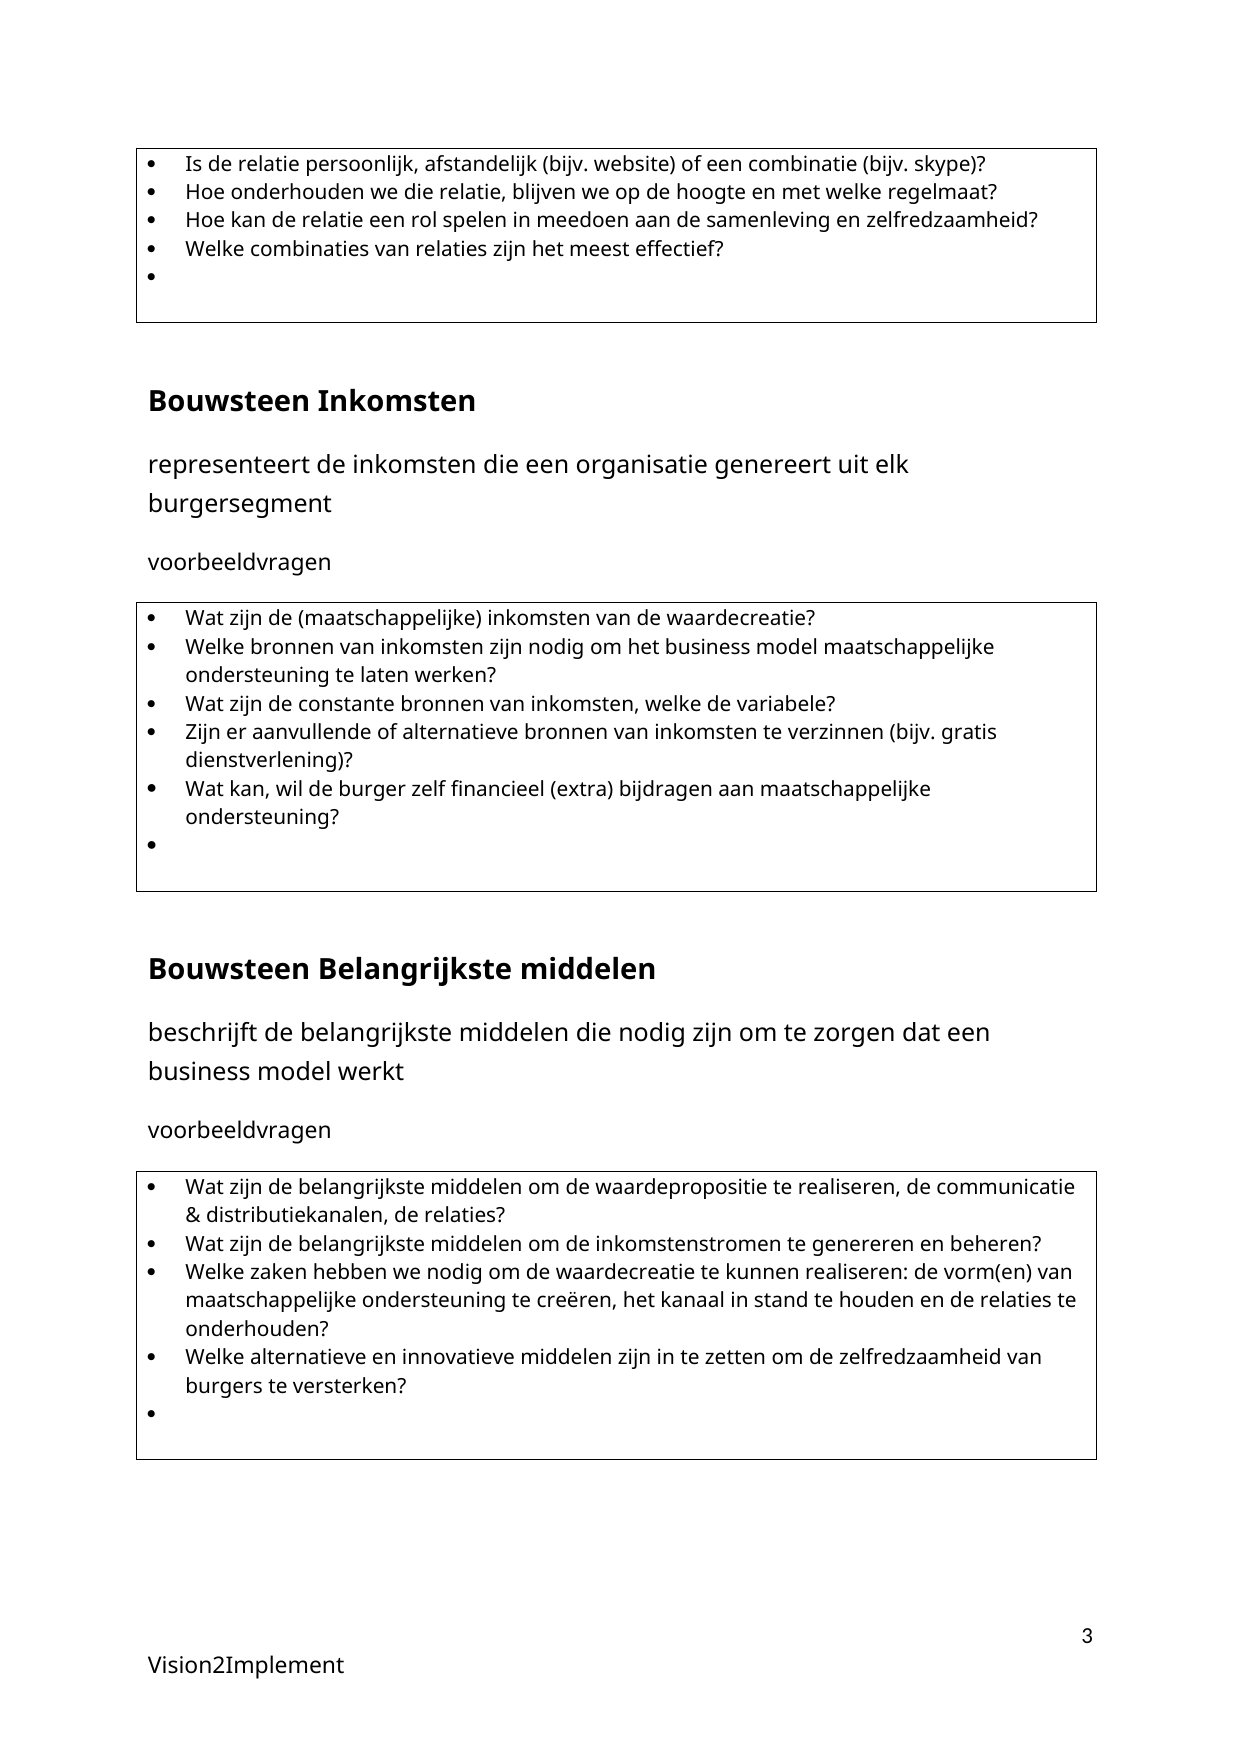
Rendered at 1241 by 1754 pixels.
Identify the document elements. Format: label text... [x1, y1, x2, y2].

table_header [137, 149, 1096, 322]
table_header Wat zijn de belangrijkste middelen om de waardepropositie te realiseren, de communicatie & distributiekanalen, de relaties? Wat zijn de belangrijkste middelen om de inkomstenstromen te genereren en beheren? Welke zaken hebben we nodig om de waardecreatie te kunnen realiseren: de vorm(en) van maatschappelijke ondersteuning te creëren, het kanaal in stand te houden en de relaties te onderhouden? Welke alternatieve en innovatieve middelen zijn in te zetten om de zelfredzaamheid van burgers te versterken? [137, 1172, 1096, 1459]
text Bouwsteen Inkomsten [148, 380, 1093, 419]
table_header Wat zijn de (maatschappelijke) inkomsten van de waardecreatie? Welke bronnen van inkomsten zijn nodig om het business model maatschappelijke ondersteuning te laten werken? Wat zijn de constante bronnen van inkomsten, welke de variabele? Zijn er aanvullende of alternatieve bronnen van inkomsten te verzinnen (bijv. gratis dienstverlening)? Wat kan, wil de burger zelf financieel (extra) bijdragen aan maatschappelijke ondersteuning? [137, 603, 1096, 891]
text representeert de inkomsten die een organisatie genereert uit elk burgersegment [148, 446, 1093, 519]
text beschrijft de belangrijkste middelen die nodig zijn om te zorgen dat een business model werkt [148, 1015, 1093, 1088]
text voorbeeldvragen [148, 546, 1093, 577]
text Bouwsteen Belangrijkste middelen [148, 948, 1093, 988]
text voorbeeldvragen [148, 1114, 1093, 1145]
